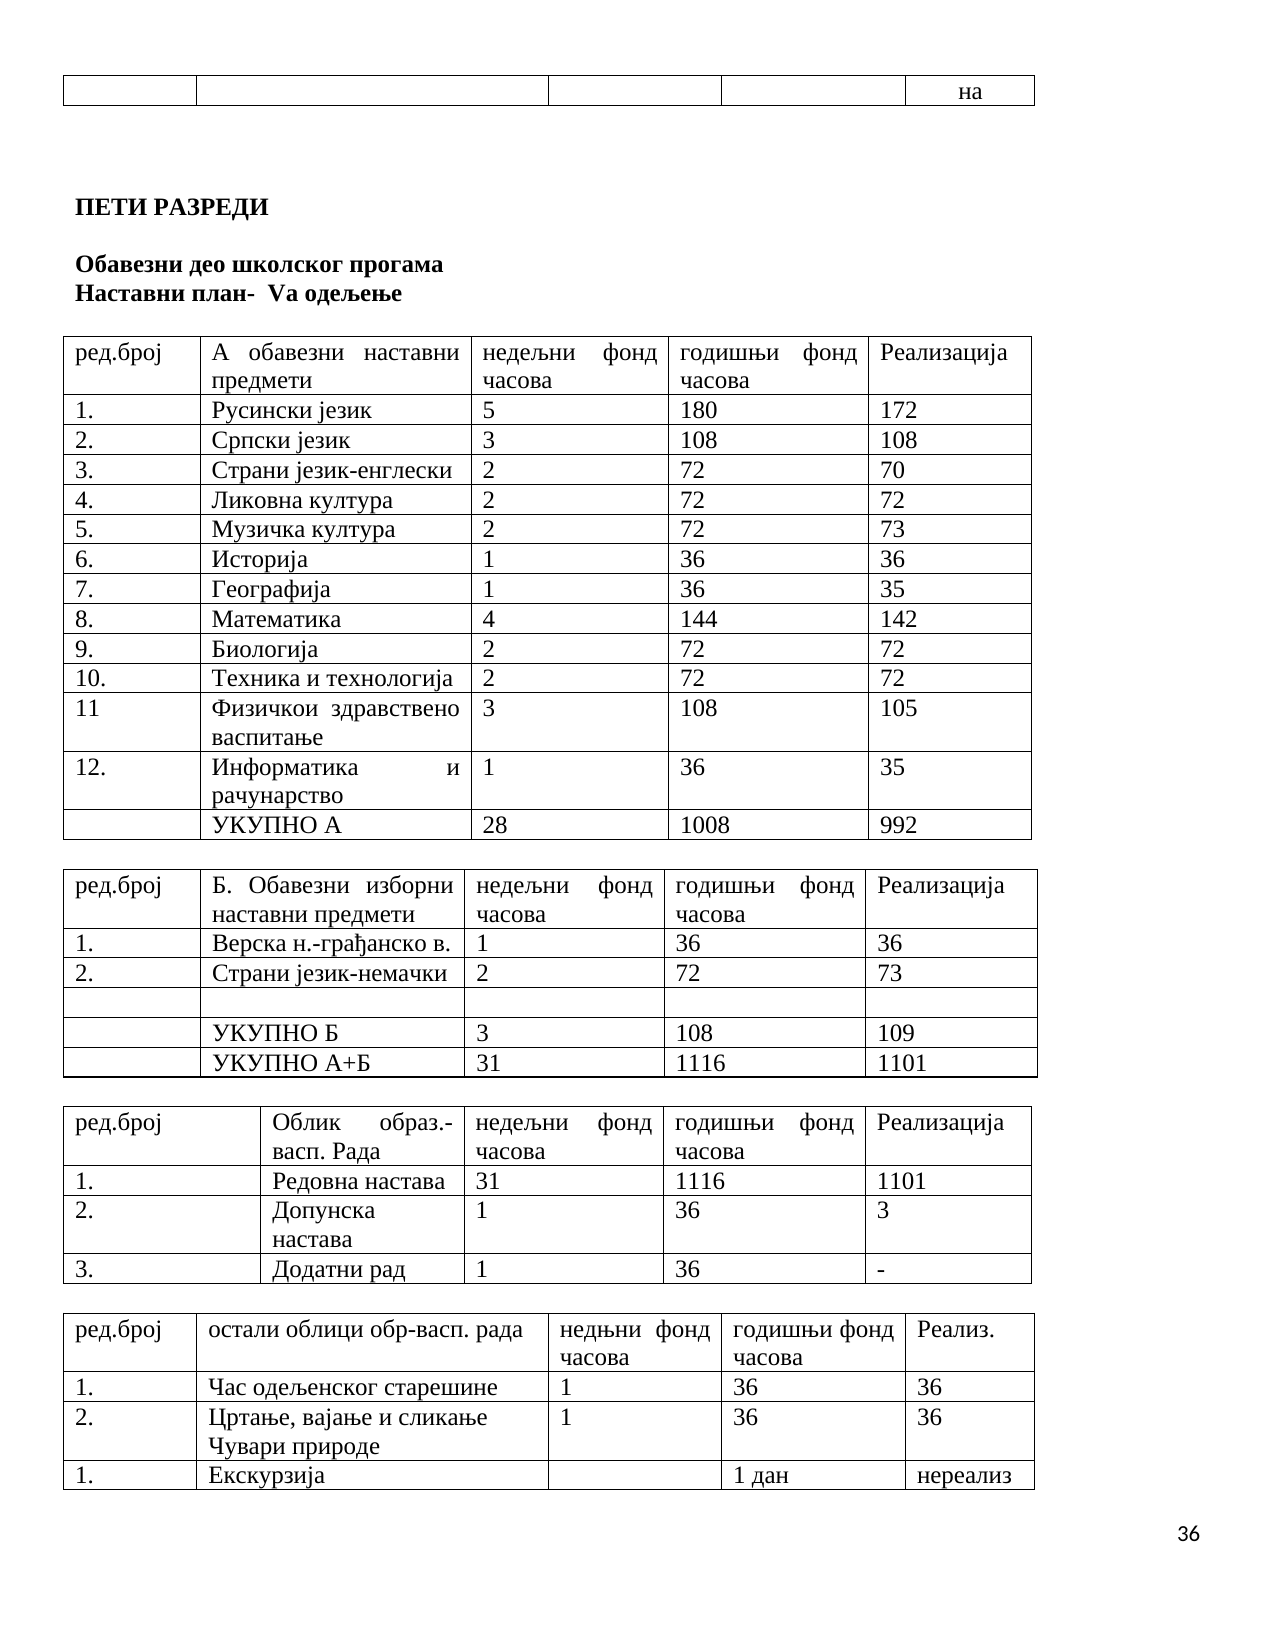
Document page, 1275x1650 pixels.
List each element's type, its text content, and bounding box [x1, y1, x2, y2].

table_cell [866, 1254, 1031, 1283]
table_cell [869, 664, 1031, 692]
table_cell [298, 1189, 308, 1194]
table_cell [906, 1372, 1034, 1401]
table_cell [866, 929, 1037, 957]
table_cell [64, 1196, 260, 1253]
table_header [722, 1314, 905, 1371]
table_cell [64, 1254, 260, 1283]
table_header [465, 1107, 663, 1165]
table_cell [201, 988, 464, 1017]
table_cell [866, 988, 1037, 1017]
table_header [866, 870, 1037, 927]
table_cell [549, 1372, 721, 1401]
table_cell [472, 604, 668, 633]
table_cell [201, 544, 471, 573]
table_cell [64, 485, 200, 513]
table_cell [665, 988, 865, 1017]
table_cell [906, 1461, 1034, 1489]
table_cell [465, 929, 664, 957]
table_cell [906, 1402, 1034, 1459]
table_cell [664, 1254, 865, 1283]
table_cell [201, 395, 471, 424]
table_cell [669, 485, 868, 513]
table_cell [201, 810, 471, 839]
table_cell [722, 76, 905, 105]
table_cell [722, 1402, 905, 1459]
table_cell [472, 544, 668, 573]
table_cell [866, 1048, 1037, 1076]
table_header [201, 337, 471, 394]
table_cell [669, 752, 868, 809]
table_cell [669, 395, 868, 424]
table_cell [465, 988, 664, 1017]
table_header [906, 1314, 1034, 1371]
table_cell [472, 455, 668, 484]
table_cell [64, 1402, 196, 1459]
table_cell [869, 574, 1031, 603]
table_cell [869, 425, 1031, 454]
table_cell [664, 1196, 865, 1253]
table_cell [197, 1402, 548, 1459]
text ПЕТИ РАЗРЕДИ [75, 192, 1200, 221]
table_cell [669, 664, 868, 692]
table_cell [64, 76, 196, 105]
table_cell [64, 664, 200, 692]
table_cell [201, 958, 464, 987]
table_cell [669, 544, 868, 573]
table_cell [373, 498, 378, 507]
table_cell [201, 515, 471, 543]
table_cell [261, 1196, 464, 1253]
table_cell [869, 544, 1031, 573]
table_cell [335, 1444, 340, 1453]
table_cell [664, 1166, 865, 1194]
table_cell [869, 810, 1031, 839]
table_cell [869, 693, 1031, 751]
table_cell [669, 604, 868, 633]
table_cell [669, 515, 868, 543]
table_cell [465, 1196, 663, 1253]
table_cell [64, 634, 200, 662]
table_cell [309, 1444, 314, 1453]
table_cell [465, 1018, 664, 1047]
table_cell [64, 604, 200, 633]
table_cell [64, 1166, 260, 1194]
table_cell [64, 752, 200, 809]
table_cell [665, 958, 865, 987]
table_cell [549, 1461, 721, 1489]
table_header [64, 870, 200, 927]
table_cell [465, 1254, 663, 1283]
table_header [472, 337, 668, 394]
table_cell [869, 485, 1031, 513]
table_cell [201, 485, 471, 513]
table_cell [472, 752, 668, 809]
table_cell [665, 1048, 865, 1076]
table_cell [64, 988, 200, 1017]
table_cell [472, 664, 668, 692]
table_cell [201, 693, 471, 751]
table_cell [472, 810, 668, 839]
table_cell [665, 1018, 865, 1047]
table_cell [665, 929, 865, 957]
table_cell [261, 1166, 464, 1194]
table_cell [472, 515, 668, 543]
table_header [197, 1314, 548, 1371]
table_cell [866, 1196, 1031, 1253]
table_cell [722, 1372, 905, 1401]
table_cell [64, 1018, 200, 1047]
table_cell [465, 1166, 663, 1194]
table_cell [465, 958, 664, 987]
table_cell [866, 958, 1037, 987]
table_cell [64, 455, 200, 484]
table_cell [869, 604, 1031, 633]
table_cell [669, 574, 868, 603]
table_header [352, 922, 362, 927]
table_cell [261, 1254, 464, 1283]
text Наставни план- Vа одељење [75, 278, 1200, 307]
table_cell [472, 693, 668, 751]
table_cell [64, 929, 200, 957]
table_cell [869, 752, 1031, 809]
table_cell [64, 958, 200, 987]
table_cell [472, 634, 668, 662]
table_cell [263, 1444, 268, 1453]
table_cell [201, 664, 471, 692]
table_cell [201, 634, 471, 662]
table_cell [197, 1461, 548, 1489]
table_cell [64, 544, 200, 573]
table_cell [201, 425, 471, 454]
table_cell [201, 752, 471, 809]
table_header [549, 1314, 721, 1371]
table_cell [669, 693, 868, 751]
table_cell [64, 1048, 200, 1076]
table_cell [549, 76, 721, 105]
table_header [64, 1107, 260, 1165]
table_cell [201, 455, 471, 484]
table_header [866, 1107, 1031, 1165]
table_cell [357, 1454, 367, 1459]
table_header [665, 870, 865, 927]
text Обавезни део школског прогама [75, 249, 1200, 278]
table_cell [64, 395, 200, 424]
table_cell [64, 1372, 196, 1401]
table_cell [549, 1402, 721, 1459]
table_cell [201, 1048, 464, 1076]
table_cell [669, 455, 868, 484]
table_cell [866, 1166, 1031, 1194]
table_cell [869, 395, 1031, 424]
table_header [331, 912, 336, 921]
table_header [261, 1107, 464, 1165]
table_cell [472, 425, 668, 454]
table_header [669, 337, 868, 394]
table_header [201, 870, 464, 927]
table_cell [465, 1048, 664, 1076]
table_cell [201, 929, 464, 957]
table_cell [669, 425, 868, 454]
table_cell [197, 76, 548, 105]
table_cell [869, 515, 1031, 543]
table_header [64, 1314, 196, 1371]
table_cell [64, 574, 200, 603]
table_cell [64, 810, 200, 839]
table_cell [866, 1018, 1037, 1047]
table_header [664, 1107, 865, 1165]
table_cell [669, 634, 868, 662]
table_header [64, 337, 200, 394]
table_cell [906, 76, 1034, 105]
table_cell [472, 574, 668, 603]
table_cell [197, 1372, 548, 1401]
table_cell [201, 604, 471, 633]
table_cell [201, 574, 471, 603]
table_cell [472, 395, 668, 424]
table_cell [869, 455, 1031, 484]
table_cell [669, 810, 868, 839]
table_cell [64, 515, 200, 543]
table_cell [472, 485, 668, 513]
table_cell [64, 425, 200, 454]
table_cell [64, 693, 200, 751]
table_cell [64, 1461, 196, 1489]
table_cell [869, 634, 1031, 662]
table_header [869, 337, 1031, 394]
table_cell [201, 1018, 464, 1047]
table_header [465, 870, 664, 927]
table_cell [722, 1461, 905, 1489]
